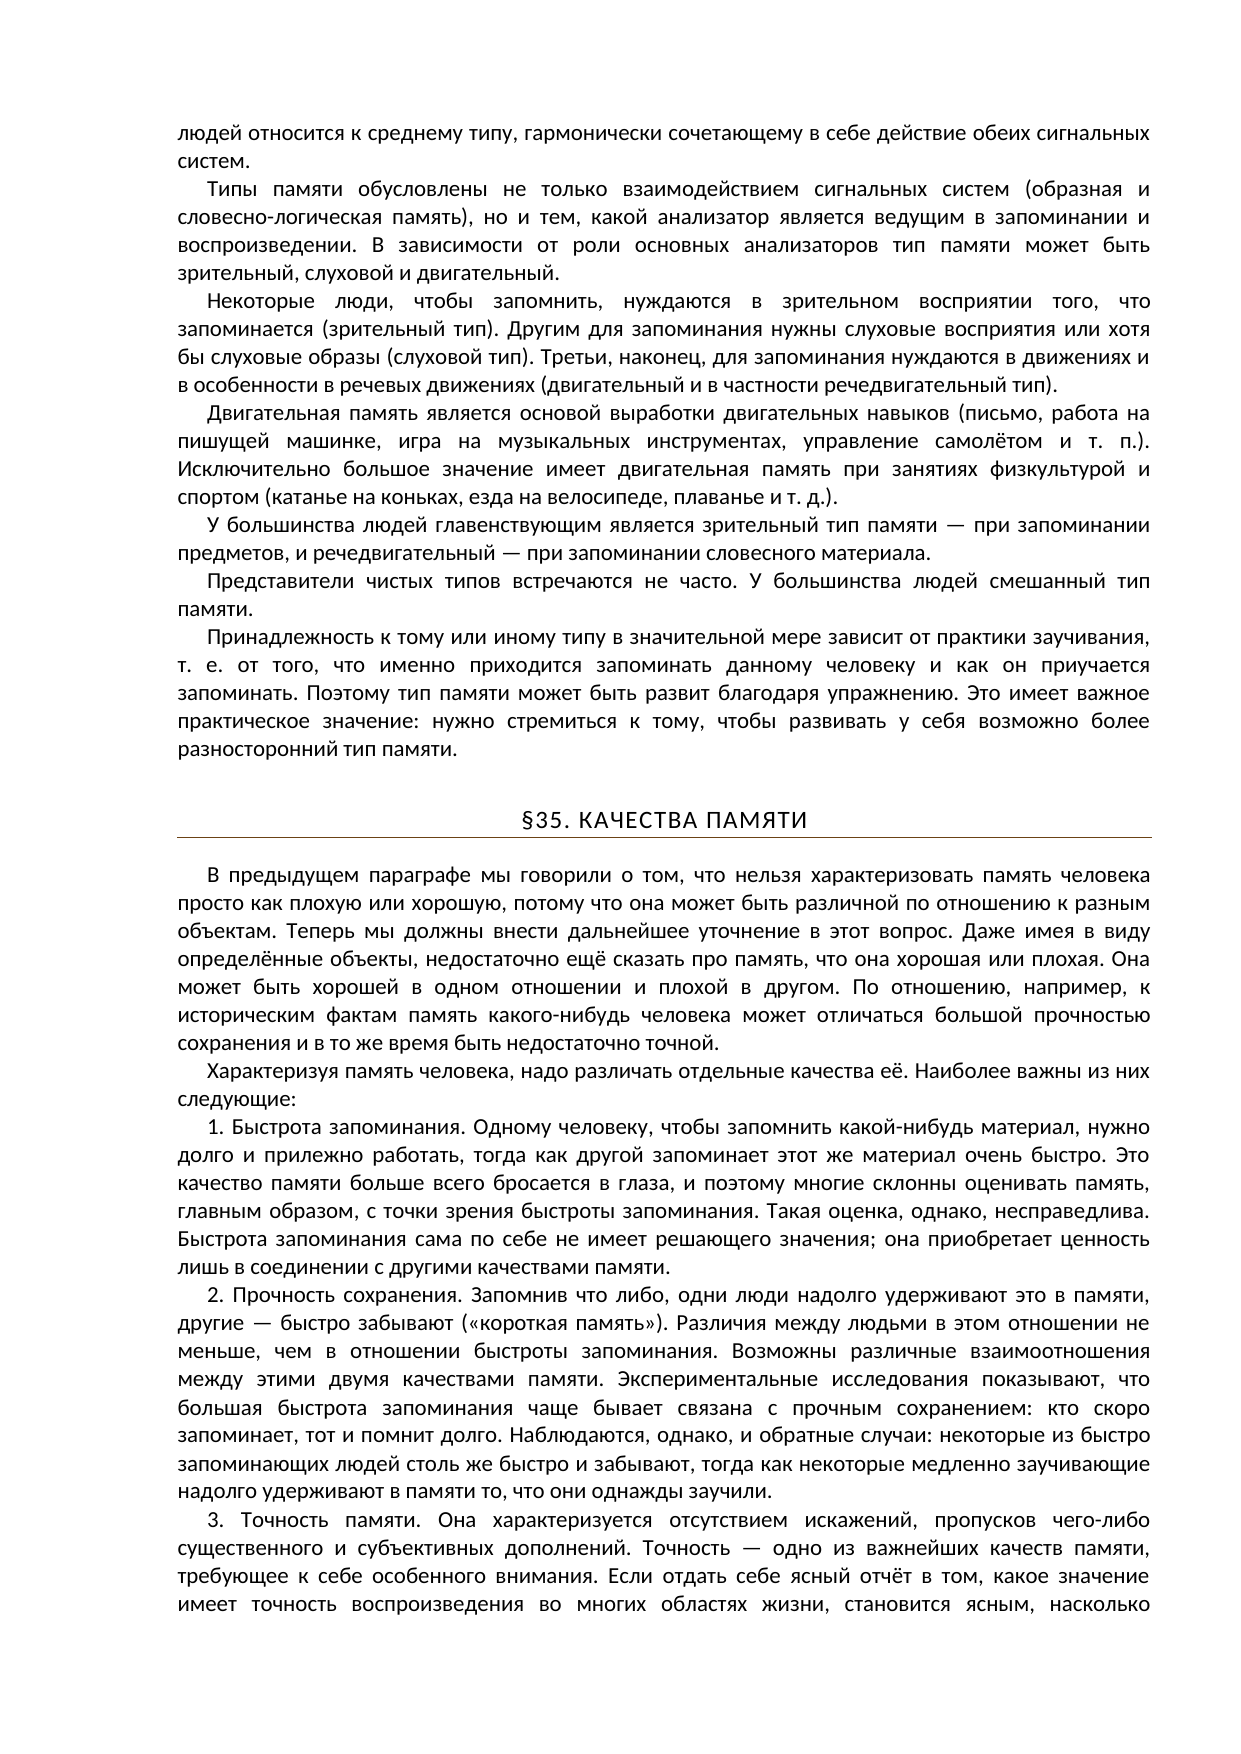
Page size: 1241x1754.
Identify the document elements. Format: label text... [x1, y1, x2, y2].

text У большинства людей главенствующим является зрительный тип памяти — при запоминании предметов, и речедвигательный — при запоминании словесного материала. [177, 510, 1152, 566]
text Двигательная память является основой выработки двигательных навыков (письмо, работа на пишущей машинке, игра на музыкальных инструментах, управление самолётом и т. п.). Исключительно большое значение имеет двигательная память при занятиях физкультурой и спортом (катанье на коньках, езда на велосипеде, плаванье и т. д.). [177, 398, 1152, 510]
text Характеризуя память человека, надо различать отдельные качества её. Наиболее важны из них следующие: [177, 1056, 1152, 1112]
text Представители чистых типов встречаются не часто. У большинства людей смешанный тип памяти. [177, 566, 1152, 622]
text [177, 1505, 1152, 1617]
text Типы памяти обусловлены не только взаимодействием сигнальных систем (образная и словесно-логическая память), но и тем, какой анализатор является ведущим в запоминании и воспроизведении. В зависимости от роли основных анализаторов тип памяти может быть зрительный, слуховой и двигательный. [177, 174, 1152, 286]
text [177, 118, 1152, 174]
text Некоторые люди, чтобы запомнить, нуждаются в зрительном восприятии того, что запоминается (зрительный тип). Другим для запоминания нужны слуховые восприятия или хотя бы слуховые образы (слуховой тип). Третьи, наконец, для запоминания нуждаются в движениях и в особенности в речевых движениях (двигательный и в частности речедвигательный тип). [177, 286, 1152, 398]
subtitle §35. Качества памяти [177, 804, 1152, 837]
text 2. Прочность сохранения. Запомнив что либо, одни люди надолго удерживают это в памяти, другие — быстро забывают («короткая память»). Различия между людьми в этом отношении не меньше, чем в отношении быстроты запоминания. Возможны различные взаимоотношения между этими двумя качествами памяти. Экспериментальные исследования показывают, что большая быстрота запоминания чаще бывает связана с прочным сохранением: кто скоро запоминает, тот и помнит долго. Наблюдаются, однако, и обратные случаи: некоторые из быстро запоминающих людей столь же быстро и забывают, тогда как некоторые медленно заучивающие надолго удерживают в памяти то, что они однажды заучили. [177, 1281, 1152, 1505]
text В предыдущем параграфе мы говорили о том, что нельзя характеризовать память человека просто как плохую или хорошую, потому что она может быть различной по отношению к разным объектам. Теперь мы должны внести дальнейшее уточнение в этот вопрос. Даже имея в виду определённые объекты, недостаточно ещё сказать про память, что она хорошая или плохая. Она может быть хорошей в одном отношении и плохой в другом. По отношению, например, к историческим фактам память какого-нибудь человека может отличаться большой прочностью сохранения и в то же время быть недостаточно точной. [177, 860, 1152, 1056]
text 1. Быстрота запоминания. Одному человеку, чтобы запомнить какой-нибудь материал, нужно долго и прилежно работать, тогда как другой запоминает этот же материал очень быстро. Это качество памяти больше всего бросается в глаза, и поэтому многие склонны оценивать память, главным образом, с точки зрения быстроты запоминания. Такая оценка, однако, несправедлива. Быстрота запоминания сама по себе не имеет решающего значения; она приобретает ценность лишь в соединении с другими качествами памяти. [177, 1112, 1152, 1281]
text Принадлежность к тому или иному типу в значительной мере зависит от практики заучивания, т. е. от того, что именно приходится запоминать данному человеку и как он приучается запоминать. Поэтому тип памяти может быть развит благодаря упражнению. Это имеет важное практическое значение: нужно стремиться к тому, чтобы развивать у себя возможно более разносторонний тип памяти. [177, 622, 1152, 763]
